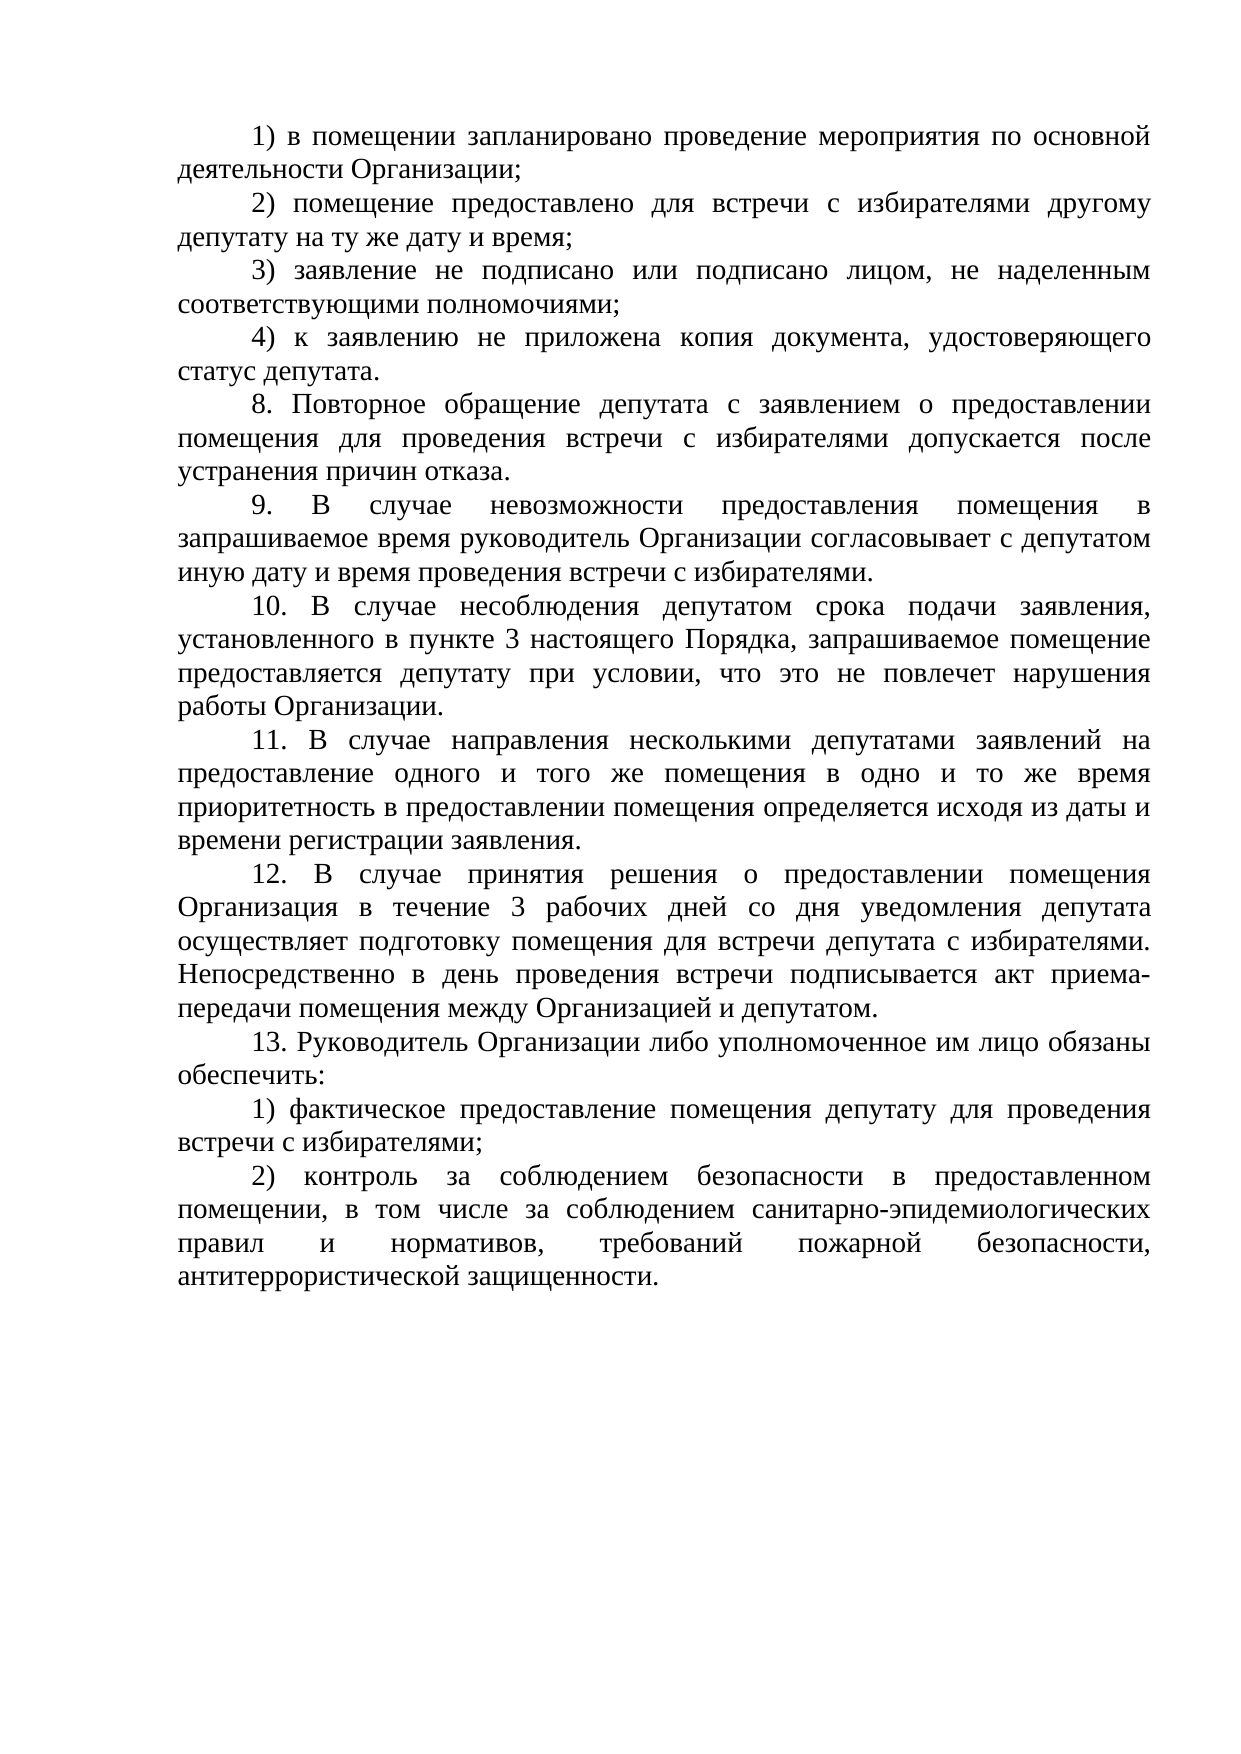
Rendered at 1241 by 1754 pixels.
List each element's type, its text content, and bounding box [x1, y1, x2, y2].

text 12. В случае принятия решения о предоставлении помещения Организация в течение 3 рабочих дней со дня уведомления депутата осуществляет подготовку помещения для встречи депутата с избирателями. Непосредственно в день проведения встречи подписывается акт приема-передачи помещения между Организацией и депутатом. [177, 856, 1152, 1024]
text 9. В случае невозможности предоставления помещения в запрашиваемое время руководитель Организации согласовывает с депутатом иную дату и время проведения встречи с избирателями. [177, 487, 1152, 588]
text 1) в помещении запланировано проведение мероприятия по основной деятельности Организации; [177, 118, 1152, 185]
text 2) помещение предоставлено для встречи с избирателями другому депутату на ту же дату и время; [177, 185, 1152, 252]
text 11. В случае направления несколькими депутатами заявлений на предоставление одного и того же помещения в одно и то же время приоритетность в предоставлении помещения определяется исходя из даты и времени регистрации заявления. [177, 722, 1152, 856]
text 13. Руководитель Организации либо уполномоченное им лицо обязаны обеспечить: [177, 1024, 1152, 1091]
text 3) заявление не подписано или подписано лицом, не наделенным соответствующими полномочиями; [177, 252, 1152, 319]
text 1) фактическое предоставление помещения депутату для проведения встречи с избирателями; [177, 1091, 1152, 1158]
text 10. В случае несоблюдения депутатом срока подачи заявления, установленного в пункте 3 настоящего Порядка, запрашиваемое помещение предоставляется депутату при условии, что это не повлечет нарушения работы Организации. [177, 588, 1152, 722]
text 4) к заявлению не приложена копия документа, удостоверяющего статус депутата. [177, 319, 1152, 386]
text 8. Повторное обращение депутата с заявлением о предоставлении помещения для проведения встречи с избирателями допускается после устранения причин отказа. [177, 386, 1152, 487]
text 2) контроль за соблюдением безопасности в предоставленном помещении, в том числе за соблюдением санитарно-эпидемиологических правил и нормативов, требований пожарной безопасности, антитеррористической защищенности. [177, 1158, 1152, 1292]
